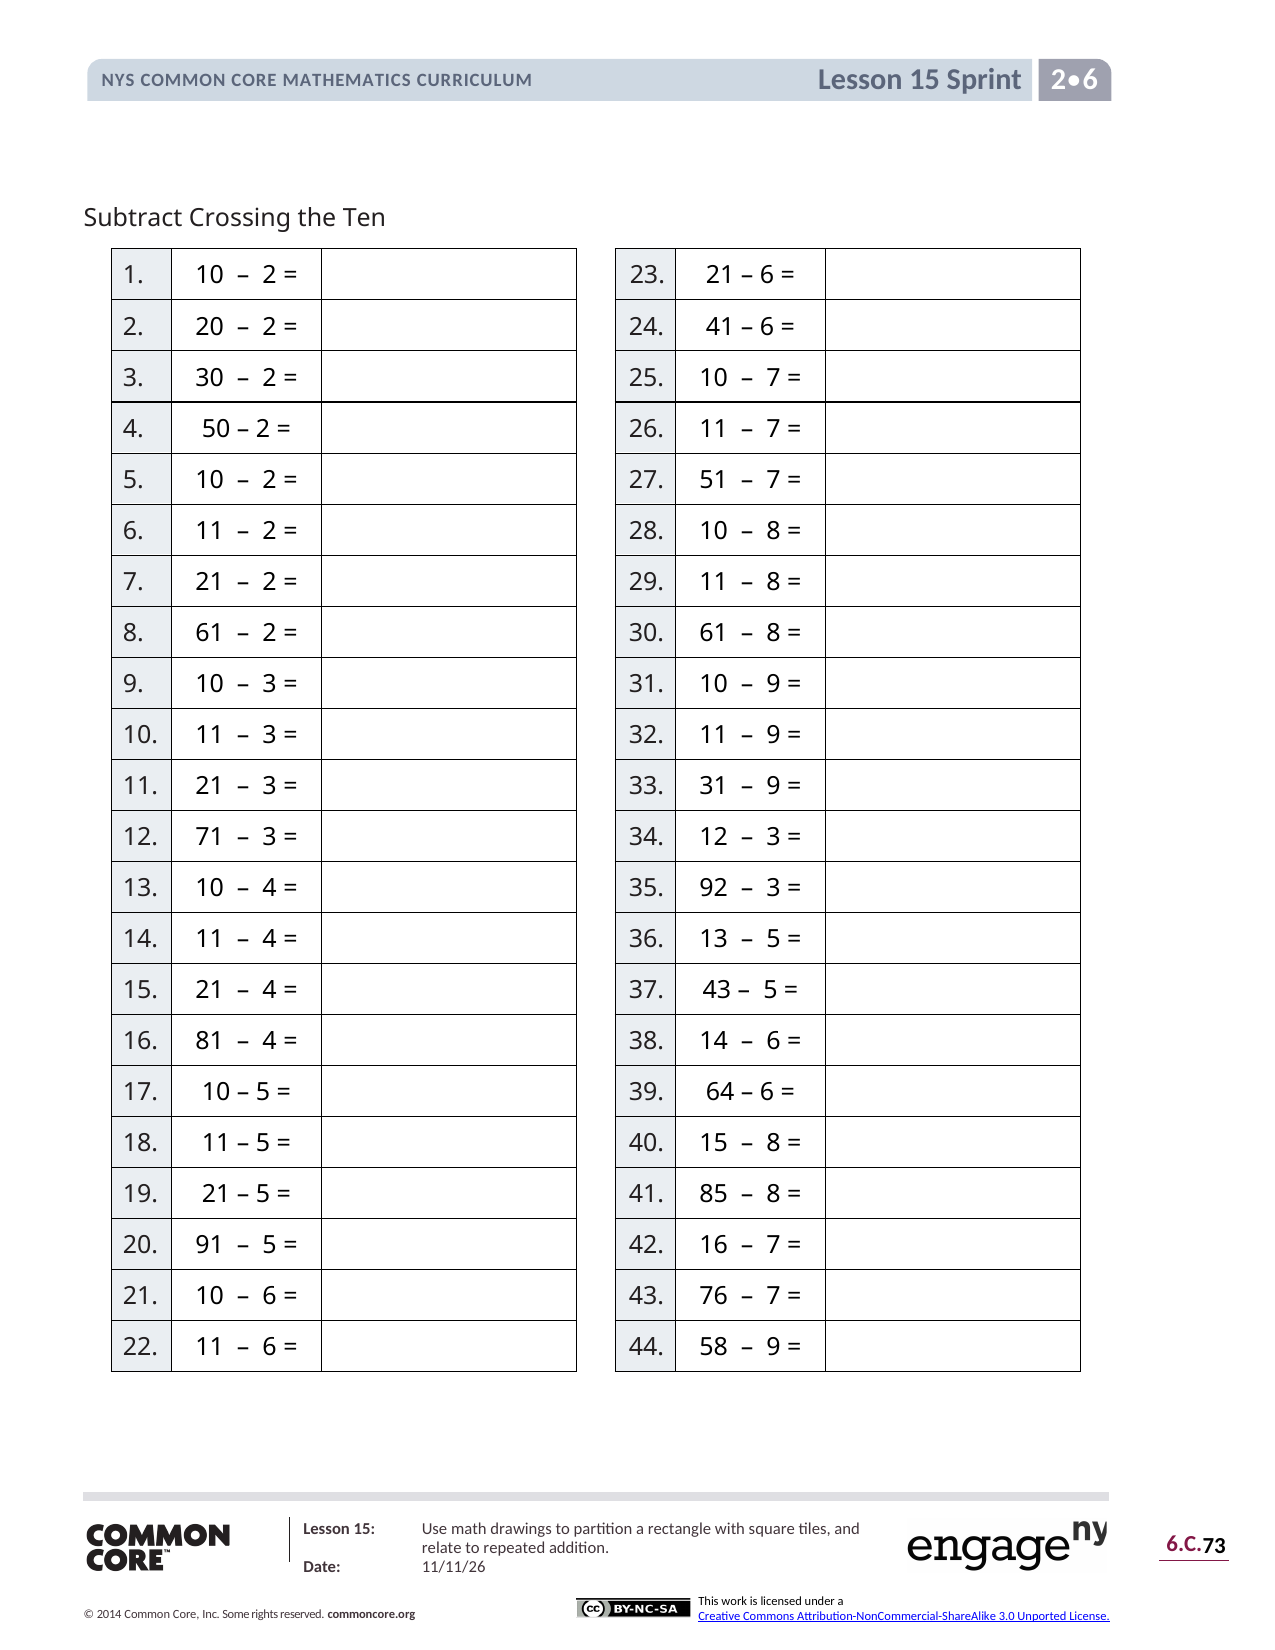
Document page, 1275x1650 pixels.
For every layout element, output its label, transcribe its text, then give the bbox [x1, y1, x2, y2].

table_cell [577, 1014, 615, 1065]
text Subtract Crossing the Ten [83, 200, 1108, 234]
table_cell [616, 403, 675, 452]
table_cell [826, 454, 1080, 503]
table_cell [577, 299, 615, 350]
table_cell 11 – 9 = [676, 709, 825, 759]
table_cell [826, 300, 1080, 350]
table_cell 43 – 5 = [676, 964, 825, 1014]
table_cell [616, 1270, 675, 1320]
table_cell [616, 1168, 675, 1218]
table_cell 21 – 3 = [172, 760, 321, 810]
table_cell [577, 1218, 615, 1269]
table_cell 50 – 2 = [172, 403, 321, 452]
table_cell 85 – 8 = [676, 1168, 825, 1218]
table_cell 16 – 7 = [676, 1219, 825, 1269]
table_cell [616, 454, 675, 503]
table_cell [826, 913, 1080, 963]
table_cell [322, 556, 576, 606]
table_cell [112, 658, 171, 708]
table_cell 41 – 6 = [676, 300, 825, 350]
table_cell [577, 810, 615, 861]
table_cell 71 – 3 = [172, 811, 321, 861]
table_cell 10 – 6 = [172, 1270, 321, 1320]
table_cell [322, 1066, 576, 1116]
table_cell [577, 555, 615, 606]
table_cell [322, 760, 576, 810]
table_cell 81 – 4 = [172, 1015, 321, 1065]
table_cell [826, 556, 1080, 606]
table_cell [577, 453, 615, 503]
table_cell 21 – 5 = [172, 1168, 321, 1218]
table_cell [577, 759, 615, 810]
table_cell 58 – 9 = [676, 1321, 825, 1371]
table_cell [616, 1066, 675, 1116]
table_cell [322, 1270, 576, 1320]
table_cell [577, 1269, 615, 1320]
table_cell [826, 1066, 1080, 1116]
table_cell [322, 862, 576, 912]
table_header [577, 248, 615, 299]
table_cell [112, 1321, 171, 1371]
table_cell [322, 1321, 576, 1371]
table_cell [577, 963, 615, 1014]
table_cell [577, 861, 615, 912]
table_cell [112, 862, 171, 912]
table_cell [616, 300, 675, 350]
table_cell [112, 913, 171, 963]
table_cell [322, 607, 576, 657]
table_cell [577, 912, 615, 963]
table_cell [112, 811, 171, 861]
table_cell [322, 658, 576, 708]
table_cell [577, 1320, 615, 1371]
table_cell [112, 1168, 171, 1218]
table_cell [112, 403, 171, 452]
table_cell [322, 300, 576, 350]
table_cell 10 – 7 = [676, 351, 825, 401]
table_cell [826, 351, 1080, 401]
table_cell [112, 1117, 171, 1167]
table_cell 11 – 5 = [172, 1117, 321, 1167]
table_cell 11 – 7 = [676, 403, 825, 452]
table_cell 91 – 5 = [172, 1219, 321, 1269]
table_cell 11 – 8 = [676, 556, 825, 606]
table_cell 11 – 6 = [172, 1321, 321, 1371]
table_cell 21 – 4 = [172, 964, 321, 1014]
table_cell 10 – 3 = [172, 658, 321, 708]
table_cell [112, 1270, 171, 1320]
table_cell 10 – 4 = [172, 862, 321, 912]
table_cell 10 – 9 = [676, 658, 825, 708]
table_cell [322, 811, 576, 861]
table_cell [577, 350, 615, 401]
table_cell [826, 760, 1080, 810]
table_cell [826, 964, 1080, 1014]
table_cell 13 – 5 = [676, 913, 825, 963]
table_cell [616, 913, 675, 963]
table_cell [322, 709, 576, 759]
table_cell [322, 505, 576, 554]
table_cell [322, 964, 576, 1014]
table_cell [577, 1065, 615, 1116]
table_cell [616, 1219, 675, 1269]
table_cell [322, 1117, 576, 1167]
table_cell [322, 351, 576, 401]
table_cell 20 – 2 = [172, 300, 321, 350]
table_cell 15 – 8 = [676, 1117, 825, 1167]
table_cell 51 – 7 = [676, 454, 825, 503]
table_cell [577, 1167, 615, 1218]
table_cell [826, 811, 1080, 861]
table_cell [826, 1117, 1080, 1167]
table_cell [112, 1219, 171, 1269]
table_cell [322, 1219, 576, 1269]
table_cell 11 – 2 = [172, 505, 321, 554]
table_cell [577, 606, 615, 657]
table_header [112, 249, 171, 299]
table_cell [112, 1066, 171, 1116]
table_cell 31 – 9 = [676, 760, 825, 810]
table_cell 30 – 2 = [172, 351, 321, 401]
table_cell 64 – 6 = [676, 1066, 825, 1116]
table_cell [826, 1219, 1080, 1269]
table_cell [826, 505, 1080, 554]
table_cell [577, 401, 615, 452]
table_cell [826, 709, 1080, 759]
table_cell 11 – 3 = [172, 709, 321, 759]
table_cell 92 – 3 = [676, 862, 825, 912]
table_cell [616, 709, 675, 759]
table_cell 10 – 5 = [172, 1066, 321, 1116]
table_cell [112, 709, 171, 759]
table_cell [616, 351, 675, 401]
table_cell [616, 862, 675, 912]
table_cell [322, 403, 576, 452]
table_cell [112, 964, 171, 1014]
table_cell 10 – 2 = [172, 454, 321, 503]
table_cell [112, 556, 171, 606]
table_cell 21 – 2 = [172, 556, 321, 606]
table_cell [112, 1015, 171, 1065]
table_cell [322, 913, 576, 963]
table_cell [826, 607, 1080, 657]
table_cell [616, 811, 675, 861]
table_cell [322, 1168, 576, 1218]
table_cell [577, 1116, 615, 1167]
table_cell 10 – 8 = [676, 505, 825, 554]
table_cell [577, 708, 615, 759]
table_header [616, 249, 675, 299]
table_cell [616, 1321, 675, 1371]
table_cell [826, 1015, 1080, 1065]
table_cell [616, 505, 675, 554]
table_cell [616, 607, 675, 657]
table_cell [112, 300, 171, 350]
table_cell 11 – 4 = [172, 913, 321, 963]
table_cell [826, 403, 1080, 452]
table_cell [112, 351, 171, 401]
table_cell [616, 964, 675, 1014]
table_cell [826, 1321, 1080, 1371]
table_cell [112, 505, 171, 554]
table_cell [616, 556, 675, 606]
table_cell [322, 454, 576, 503]
table_cell [616, 658, 675, 708]
table_cell 76 – 7 = [676, 1270, 825, 1320]
picture [81, 1518, 234, 1576]
table_cell [112, 607, 171, 657]
table_header 10 – 2 = [172, 249, 321, 299]
table_cell [616, 1117, 675, 1167]
picture [906, 1518, 1107, 1573]
table_cell [826, 862, 1080, 912]
table_cell [322, 1015, 576, 1065]
table_cell 61 – 8 = [676, 607, 825, 657]
table_cell [826, 1168, 1080, 1218]
table_cell [112, 454, 171, 503]
table_cell [826, 658, 1080, 708]
table_cell [826, 1270, 1080, 1320]
table_header [322, 249, 576, 299]
table_cell 14 – 6 = [676, 1015, 825, 1065]
table_cell 12 – 3 = [676, 811, 825, 861]
table_cell [112, 760, 171, 810]
table_header [826, 249, 1080, 299]
picture [574, 1598, 691, 1617]
table_cell [577, 657, 615, 708]
table_header 21 – 6 = [676, 249, 825, 299]
table_cell [616, 1015, 675, 1065]
table_cell [577, 504, 615, 554]
table_cell [616, 760, 675, 810]
table_cell 61 – 2 = [172, 607, 321, 657]
